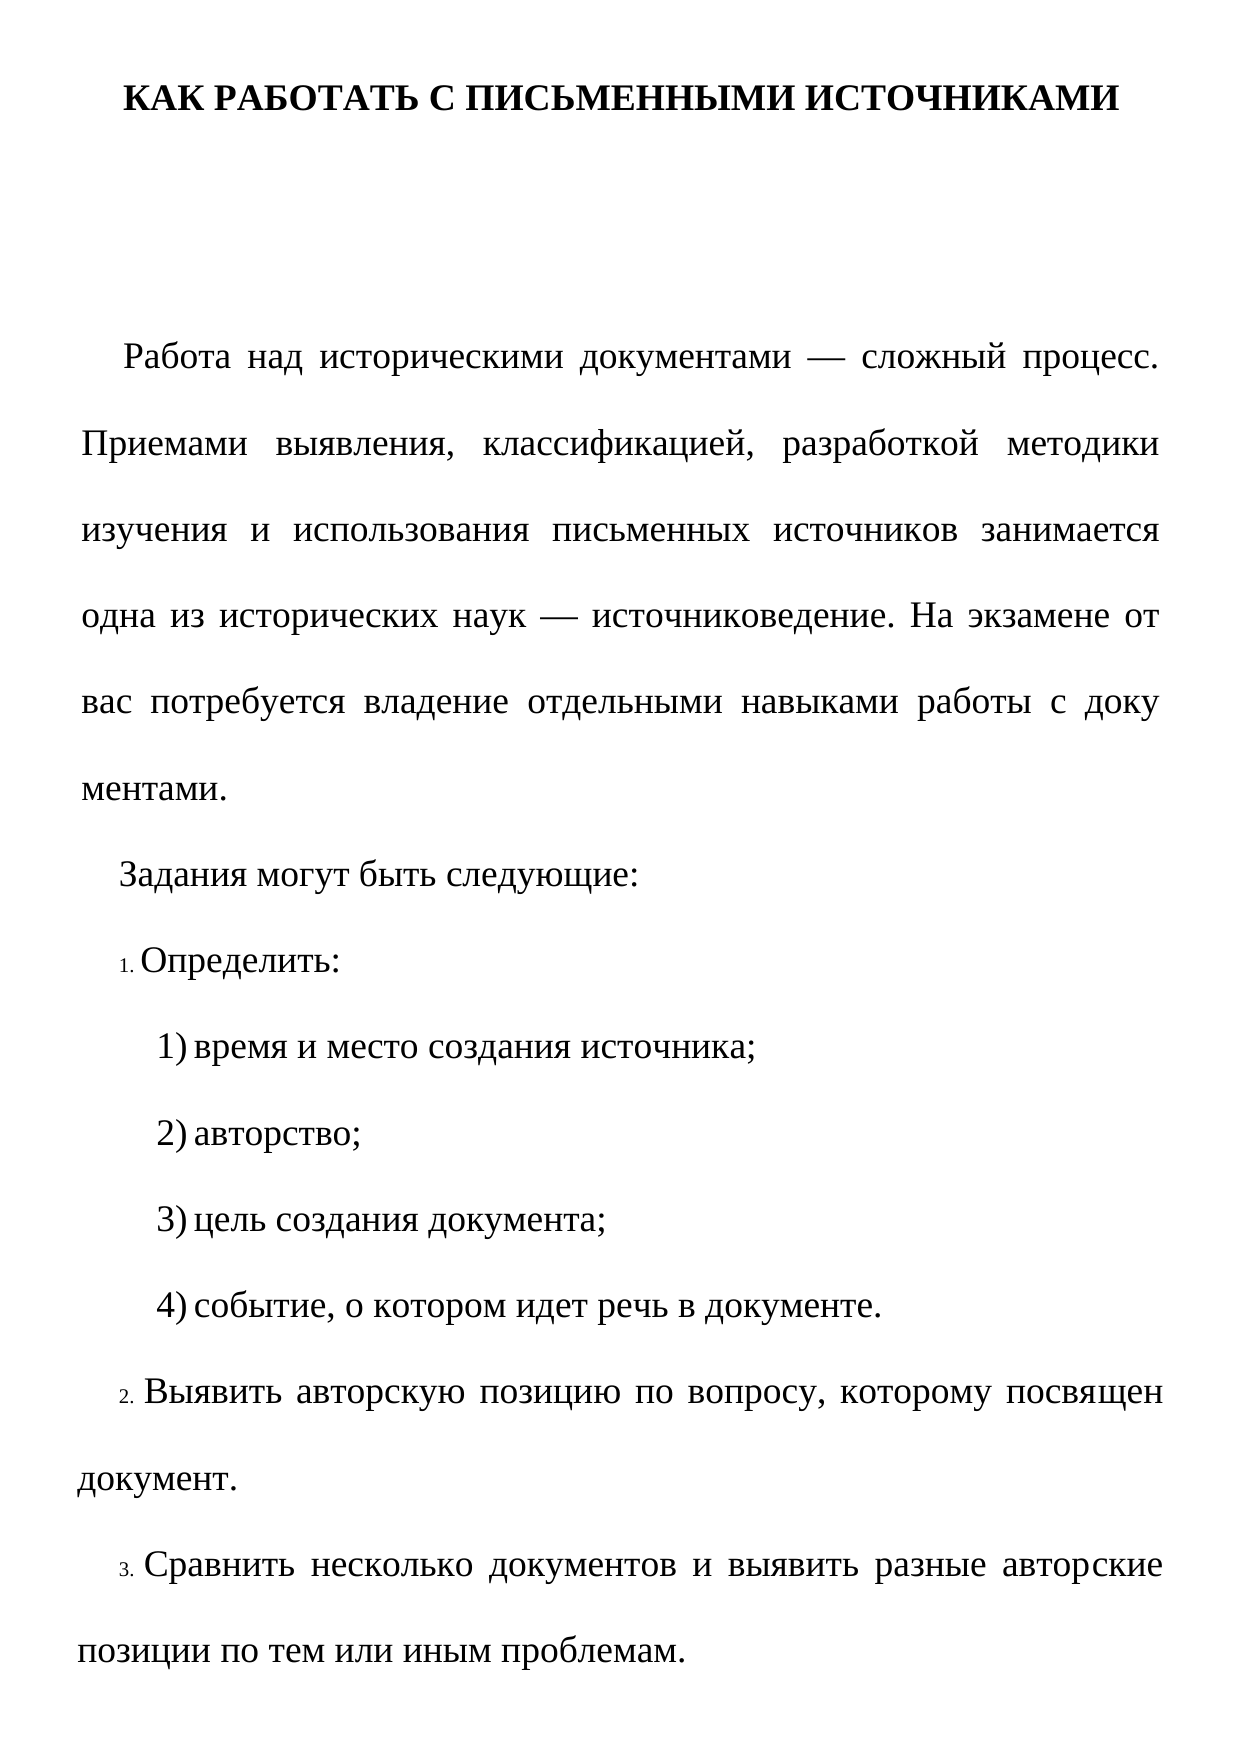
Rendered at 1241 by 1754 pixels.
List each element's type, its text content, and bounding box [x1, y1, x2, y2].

list Определить: [77, 937, 1165, 981]
list авторство; [156, 1110, 1165, 1153]
text Работа над историческими документами — сложный процесс. Приемами выявления, классификацией, разработкой методики изучения и использования письменных источников занимается одна из исторических наук — источниковедение. На экзамене от вас потребуется владение отдельными навыками работы с доку ментами. [81, 334, 1161, 808]
text Задания могут быть следующие: [77, 851, 1165, 894]
list Сравнить несколько документов и выявить разные авторские позиции по тем или иным проблемам. [77, 1541, 1163, 1671]
list время и место создания источника; [156, 1024, 1165, 1067]
list событие, о котором идет речь в документе. [156, 1282, 1165, 1326]
list цель создания документа; [156, 1196, 1165, 1239]
list Выявить авторскую позицию по вопросу, которому посвящен документ. [77, 1369, 1163, 1498]
text КАК РАБОТАТЬ С ПИСЬМЕННЫМИ ИСТОЧНИКАМИ [81, 75, 1161, 118]
